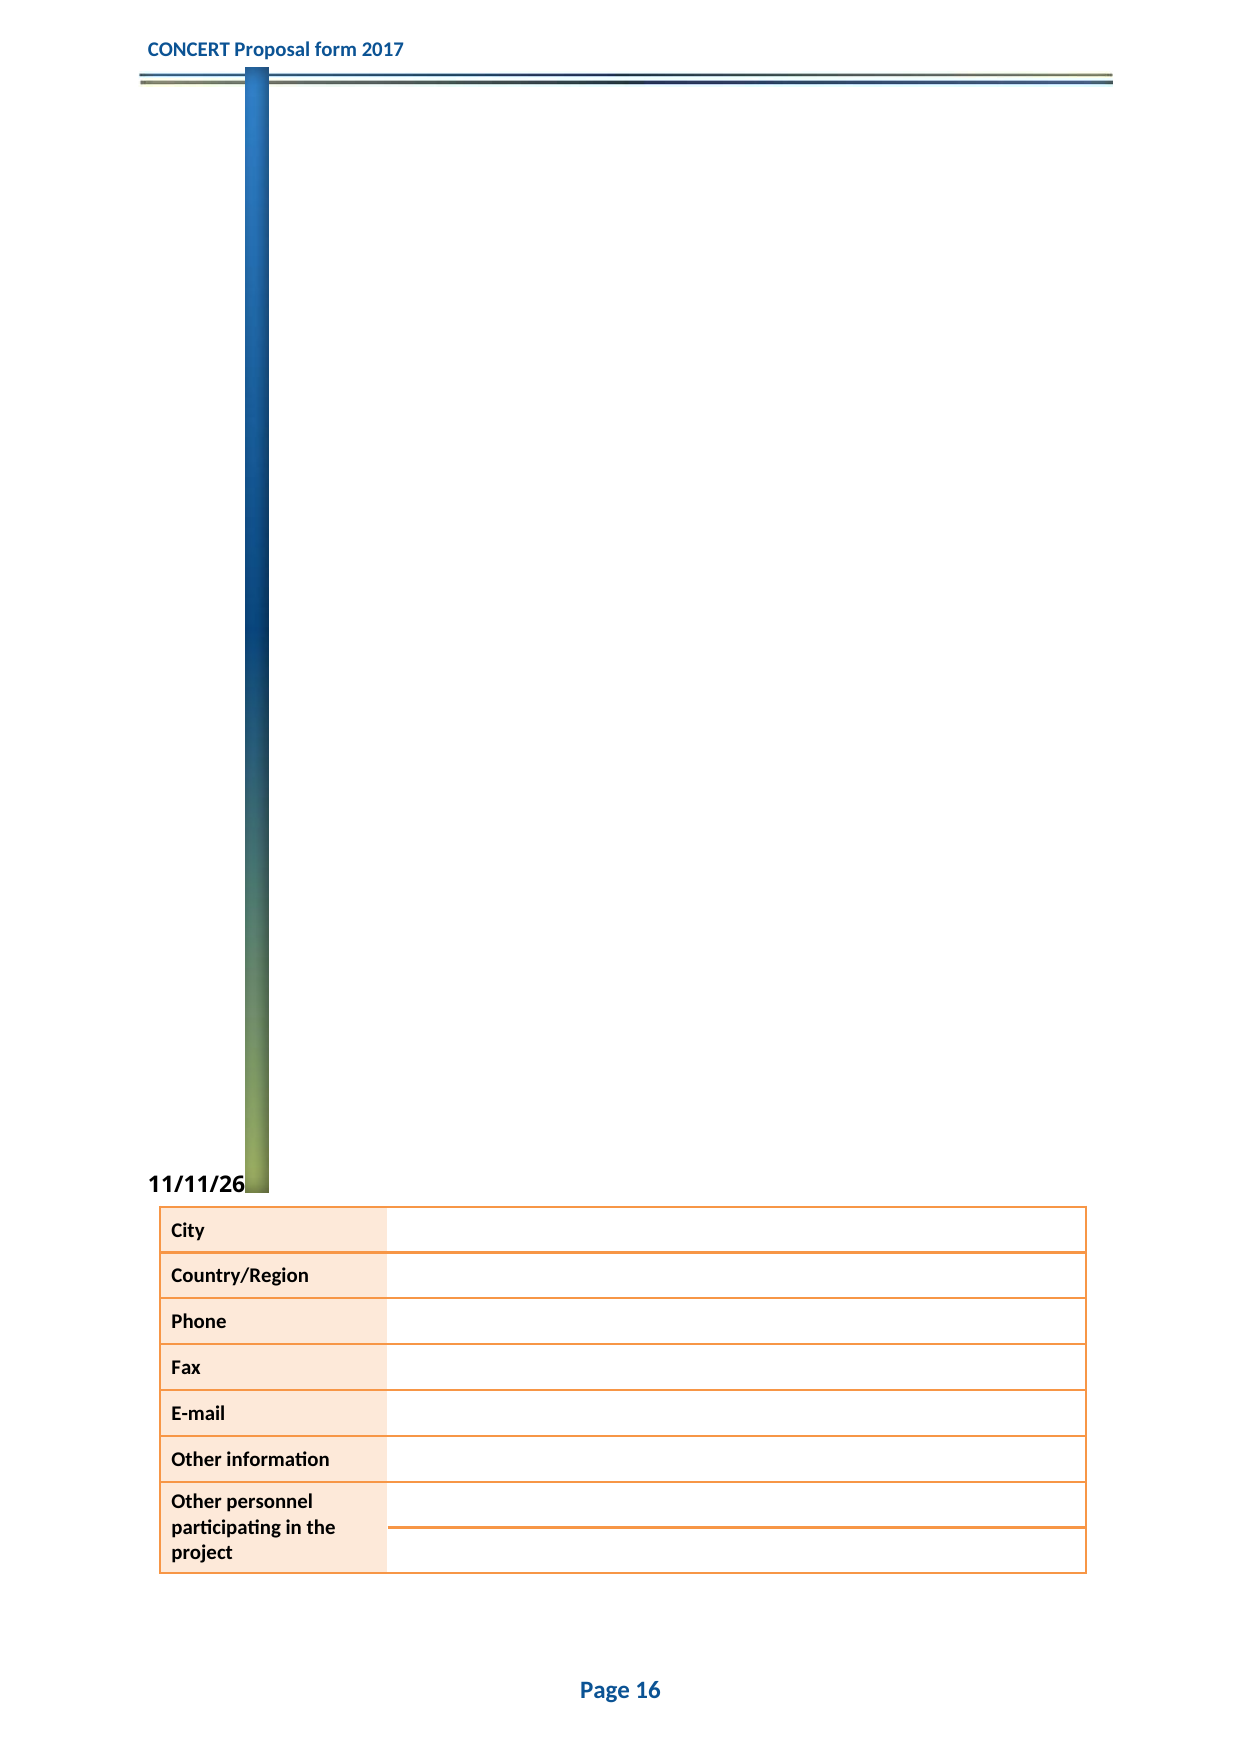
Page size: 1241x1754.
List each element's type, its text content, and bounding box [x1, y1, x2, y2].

table_cell Other personnel participating in the project (please provide last and first names and positions, 1 line per person) [161, 1483, 387, 1572]
picture [138, 67, 1113, 1193]
table_cell E-mail [161, 1391, 387, 1435]
table_cell [388, 1529, 1085, 1572]
table_cell City [161, 1208, 387, 1251]
table_cell [388, 1437, 1085, 1481]
table_cell [388, 1391, 1085, 1435]
table_cell Fax [161, 1345, 387, 1389]
table_cell [388, 1299, 1085, 1343]
table_cell [388, 1483, 1085, 1526]
table_cell [388, 1345, 1085, 1389]
table_cell [388, 1254, 1085, 1297]
table_cell [388, 1208, 1085, 1251]
table_cell Phone [161, 1299, 387, 1343]
table_cell Country/Region [161, 1254, 387, 1297]
table_cell Other information [161, 1437, 387, 1481]
